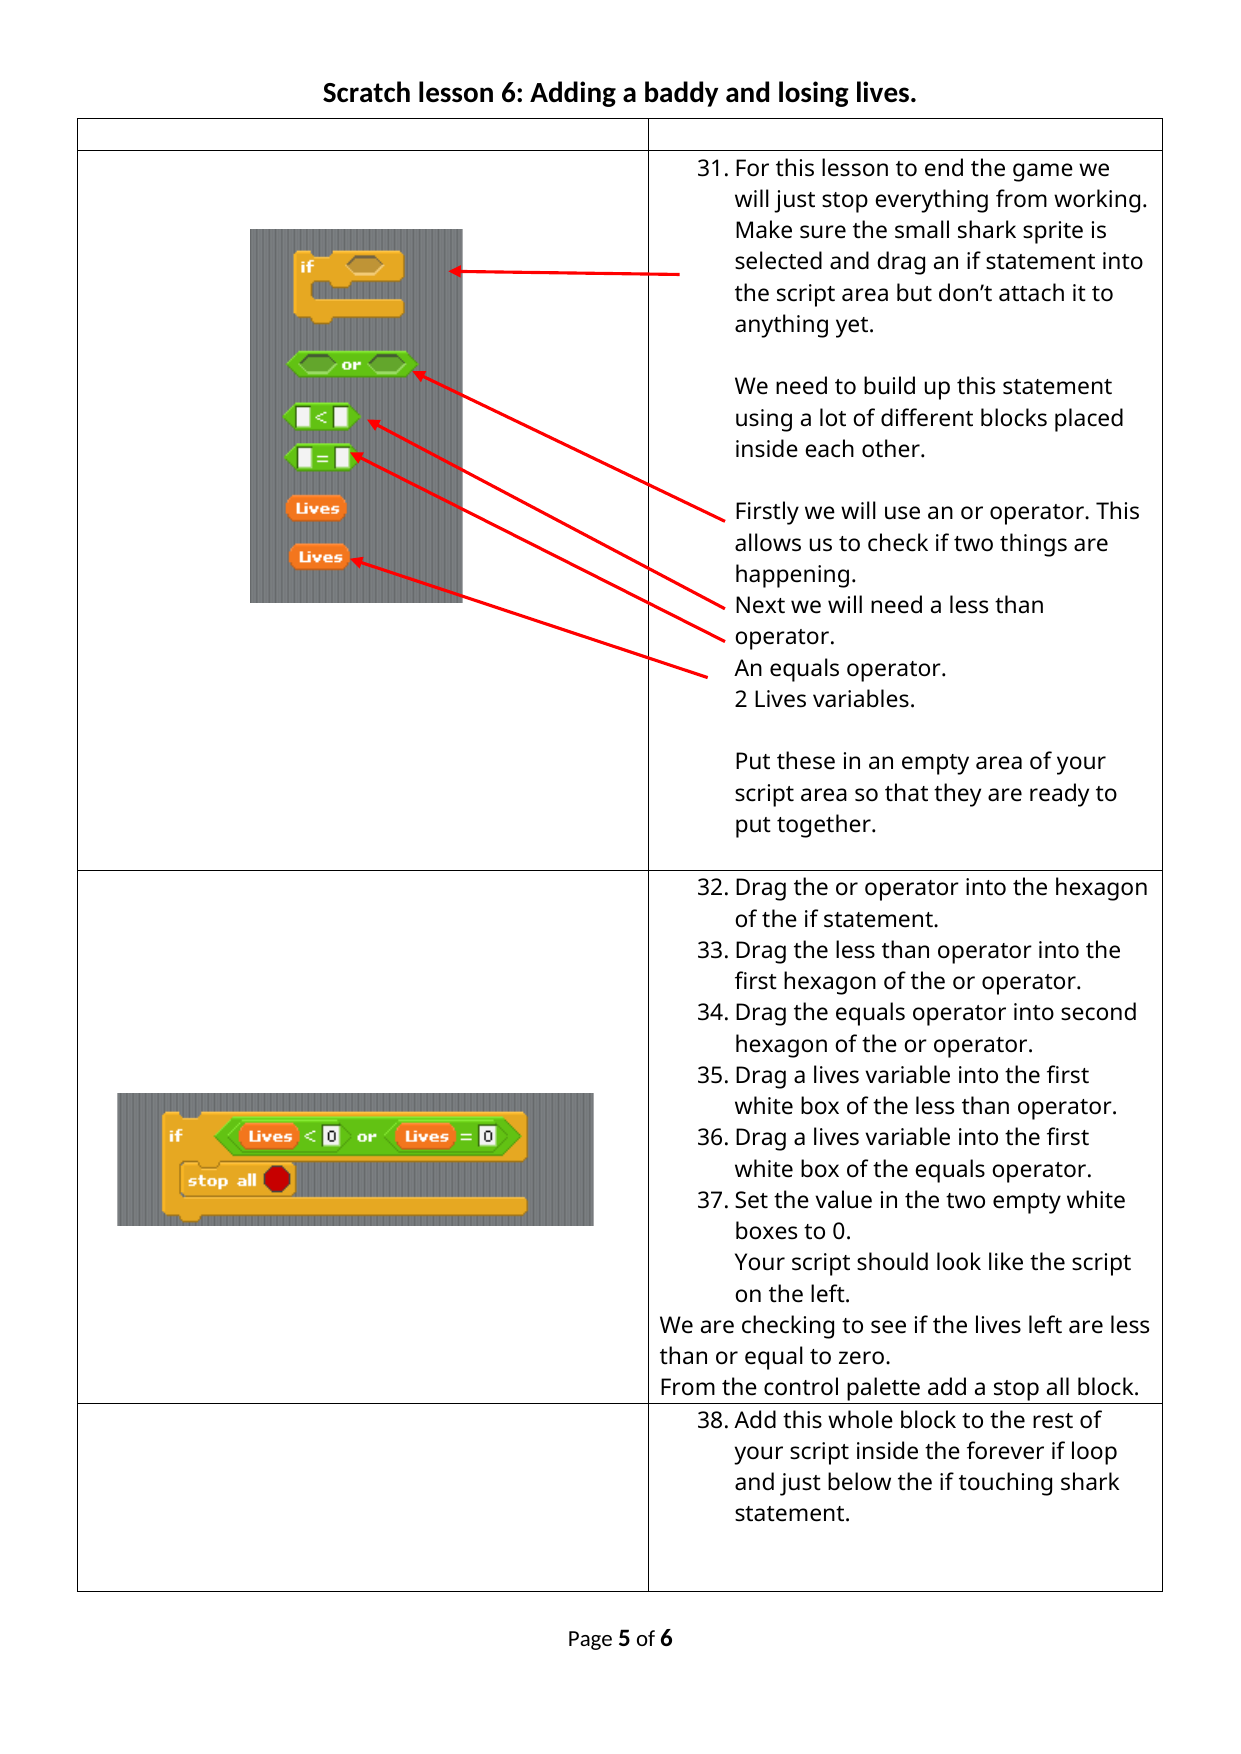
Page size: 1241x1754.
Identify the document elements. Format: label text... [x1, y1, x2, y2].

table_cell Drag the or operator into the hexagon of the if statement. Drag the less than operator into the first hexagon of the or operator. Drag the equals operator into second hexagon of the or operator. Drag a lives variable into the first white box of the less than operator. Drag a lives variable into the first white box of the equals operator. Set the value in the two empty white boxes to 0. Your script should look like the script on the left. We are checking to see if the lives left are less than or equal to zero. From the control palette add a stop all block. [649, 871, 1162, 1402]
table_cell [649, 119, 1162, 150]
table_cell [78, 1404, 648, 1591]
table_cell [78, 119, 648, 150]
picture [117, 1093, 594, 1226]
picture [250, 229, 463, 603]
table_cell Add this whole block to the rest of your script inside the forever if loop and just below the if touching shark statement. [649, 1404, 1162, 1591]
table_cell [78, 151, 648, 870]
table_cell For this lesson to end the game we will just stop everything from working. Make sure the small shark sprite is selected and drag an if statement into the script area but don’t attach it to anything yet. We need to build up this statement using a lot of different blocks placed inside each other. Firstly we will use an or operator. This allows us to check if two things are happening. Next we will need a less than operator. An equals operator. 2 Lives variables. Put these in an empty area of your script area so that they are ready to put together. [649, 151, 1162, 870]
table_cell [78, 871, 648, 1402]
